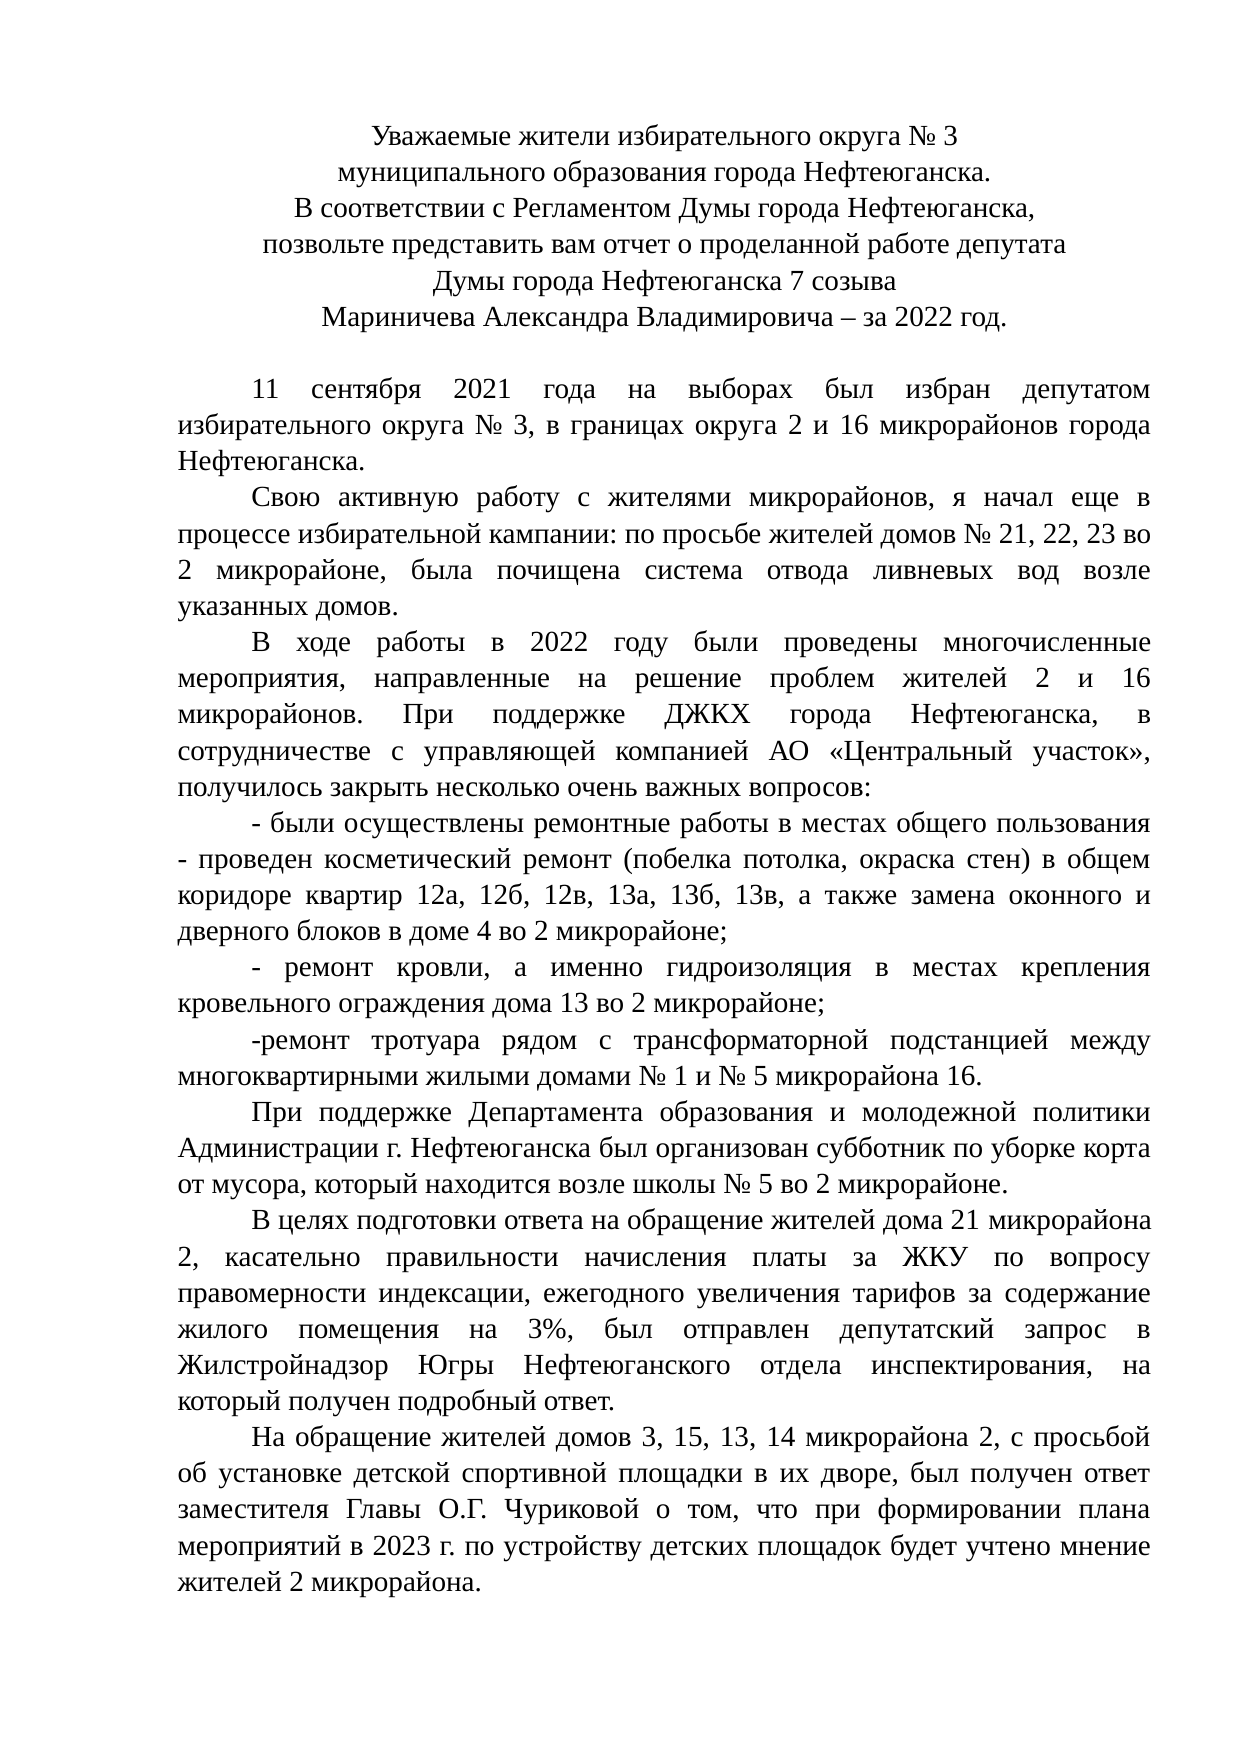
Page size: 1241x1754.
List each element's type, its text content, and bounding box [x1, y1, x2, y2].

text - были осуществлены ремонтные работы в местах общего пользования - проведен косметический ремонт (побелка потолка, окраска стен) в общем коридоре квартир 12а, 12б, 12в, 13а, 13б, 13в, а также замена оконного и дверного блоков в доме 4 во 2 микрорайоне; [177, 805, 1152, 947]
text В целях подготовки ответа на обращение жителей дома 21 микрорайона 2, касательно правильности начисления платы за ЖКУ по вопросу правомерности индексации, ежегодного увеличения тарифов за содержание жилого помещения на 3%, был отправлен депутатский запрос в Жилстройнадзор Югры Нефтеюганского отдела инспектирования, на который получен подробный ответ. [177, 1202, 1152, 1417]
text В соответствии с Регламентом Думы города Нефтеюганска, [177, 190, 1152, 224]
text - ремонт кровли, а именно гидроизоляция в местах крепления кровельного ограждения дома 13 во 2 микрорайоне; [177, 949, 1152, 1019]
text На обращение жителей домов 3, 15, 13, 14 микрорайона 2, с просьбой об установке детской спортивной площадки в их дворе, был получен ответ заместителя Главы О.Г. Чуриковой о том, что при формировании плана мероприятий в 2023 г. по устройству детских площадок будет учтено мнение жителей 2 микрорайона. [177, 1419, 1152, 1597]
text Свою активную работу с жителями микрорайонов, я начал еще в процессе избирательной кампании: по просьбе жителей домов № 21, 22, 23 во 2 микрорайоне, была почищена система отвода ливневых вод возле указанных домов. [177, 479, 1152, 622]
text Мариничева Александра Владимировича – за 2022 год. [177, 299, 1152, 332]
text 11 сентября 2021 года на выборах был избран депутатом избирательного округа № 3, в границах округа 2 и 16 микрорайонов города Нефтеюганска. [177, 371, 1152, 477]
text Думы города Нефтеюганска 7 созыва [177, 263, 1152, 296]
text -ремонт тротуара рядом с трансформаторной подстанцией между многоквартирными жилыми домами № 1 и № 5 микрорайона 16. [177, 1022, 1152, 1091]
text позвольте представить вам отчет о проделанной работе депутата [177, 227, 1152, 260]
text В ходе работы в 2022 году были проведены многочисленные мероприятия, направленные на решение проблем жителей 2 и 16 микрорайонов. При поддержке ДЖКХ города Нефтеюганска, в сотрудничестве с управляющей компанией АО «Центральный участок», получилось закрыть несколько очень важных вопросов: [177, 624, 1152, 802]
text При поддержке Департамента образования и молодежной политики Администрации г. Нефтеюганска был организован субботник по уборке корта от мусора, который находится возле школы № 5 во 2 микрорайоне. [177, 1094, 1152, 1200]
text Уважаемые жители избирательного округа № 3 [177, 118, 1152, 152]
text муниципального образования города Нефтеюганска. [177, 154, 1152, 188]
